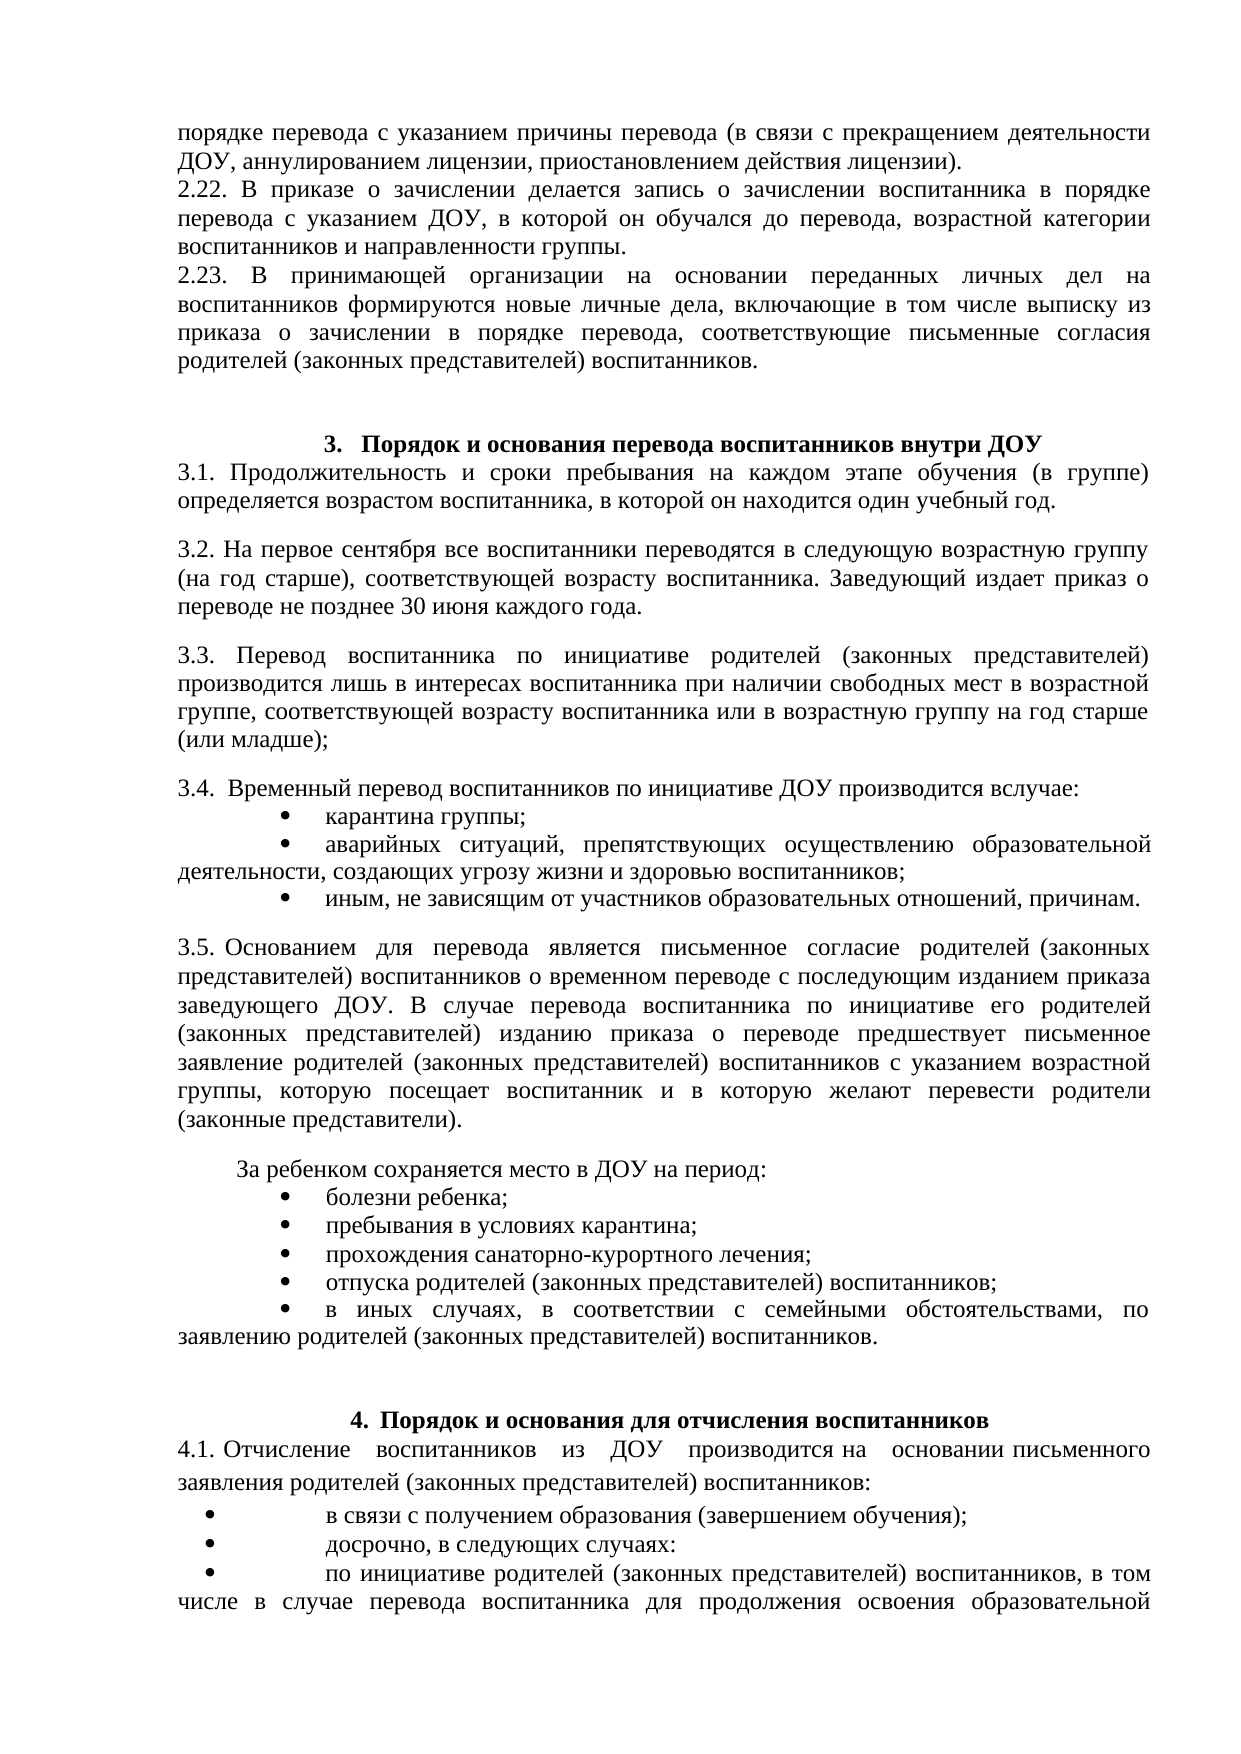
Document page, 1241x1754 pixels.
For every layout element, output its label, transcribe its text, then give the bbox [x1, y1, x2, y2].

text 4.1. Отчисление воспитанников из ДОУ производится на основании письменного заявления родителей (законных представителей) воспитанников: [177, 1434, 1152, 1496]
text 3.2. На первое сентября все воспитанники переводятся в следующую возрастную группу (на год старше), соответствующей возрасту воспитанника. Заведующий издает приказ о переводе не позднее 30 июня каждого года. [177, 535, 1149, 620]
text 3.5. Основанием для перевода является письменное согласие родителей (законных представителей) воспитанников о временном переводе с последующим изданием приказа заведующего ДОУ. В случае перевода воспитанника по инициативе его родителей (законных представителей) изданию приказа о переводе предшествует письменное заявление родителей (законных представителей) воспитанников с указанием возрастной группы, которую посещает воспитанник и в которую желают перевести родители (законные представители). [177, 933, 1152, 1133]
text За ребенком сохраняется место в ДОУ на период: [177, 1154, 1152, 1182]
text 3.1. Продолжительность и сроки пребывания на каждом этапе обучения (в группе) определяется возрастом воспитанника, в которой он находится один учебный год. [177, 458, 1149, 514]
list карантина группы; [178, 803, 1152, 830]
list досрочно, в следующих случаях: [177, 1529, 1152, 1558]
list пребывания в условиях карантина; [281, 1211, 1152, 1239]
list иным, не зависящим от участников образовательных отношений, причинам. [207, 885, 1152, 912]
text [177, 118, 1152, 175]
text 3.4. Временный перевод воспитанников по инициативе ДОУ производится вслучае: [177, 774, 1152, 803]
list прохождения санаторно-курортного лечения; [281, 1239, 1152, 1268]
list отпуска родителей (законных представителей) воспитанников; [281, 1268, 1152, 1296]
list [177, 1558, 1152, 1615]
list в иных случаях, в соответствии с семейными обстоятельствами, по заявлению родителей (законных представителей) воспитанников. [178, 1296, 1149, 1350]
text 3.3. Перевод воспитанника по инициативе родителей (законных представителей) производится лишь в интересах воспитанника при наличии свободных мест в возрастной группе, соответствующей возрасту воспитанника или в возрастную группу на год старше (или младше); [177, 641, 1149, 753]
list болезни ребенка; [281, 1182, 1152, 1211]
list Порядок и основания для отчисления воспитанников [350, 1405, 1152, 1434]
list в связи с получением образования (завершением обучения); [177, 1500, 1152, 1529]
list Порядок и основания перевода воспитанников внутри ДОУ [215, 429, 1152, 458]
text 2.22. В приказе о зачислении делается запись о зачислении воспитанника в порядке перевода с указанием ДОУ, в которой он обучался до перевода, возрастной категории воспитанников и направленности группы. [177, 175, 1152, 260]
text 2.23. В принимающей организации на основании переданных личных дел на воспитанников формируются новые личные дела, включающие в том числе выписку из приказа о зачислении в порядке перевода, соответствующие письменные согласия родителей (законных представителей) воспитанников. [177, 261, 1152, 374]
list аварийных ситуаций, препятствующих осуществлению образовательной деятельности, создающих угрозу жизни и здоровью воспитанников; [178, 830, 1152, 885]
